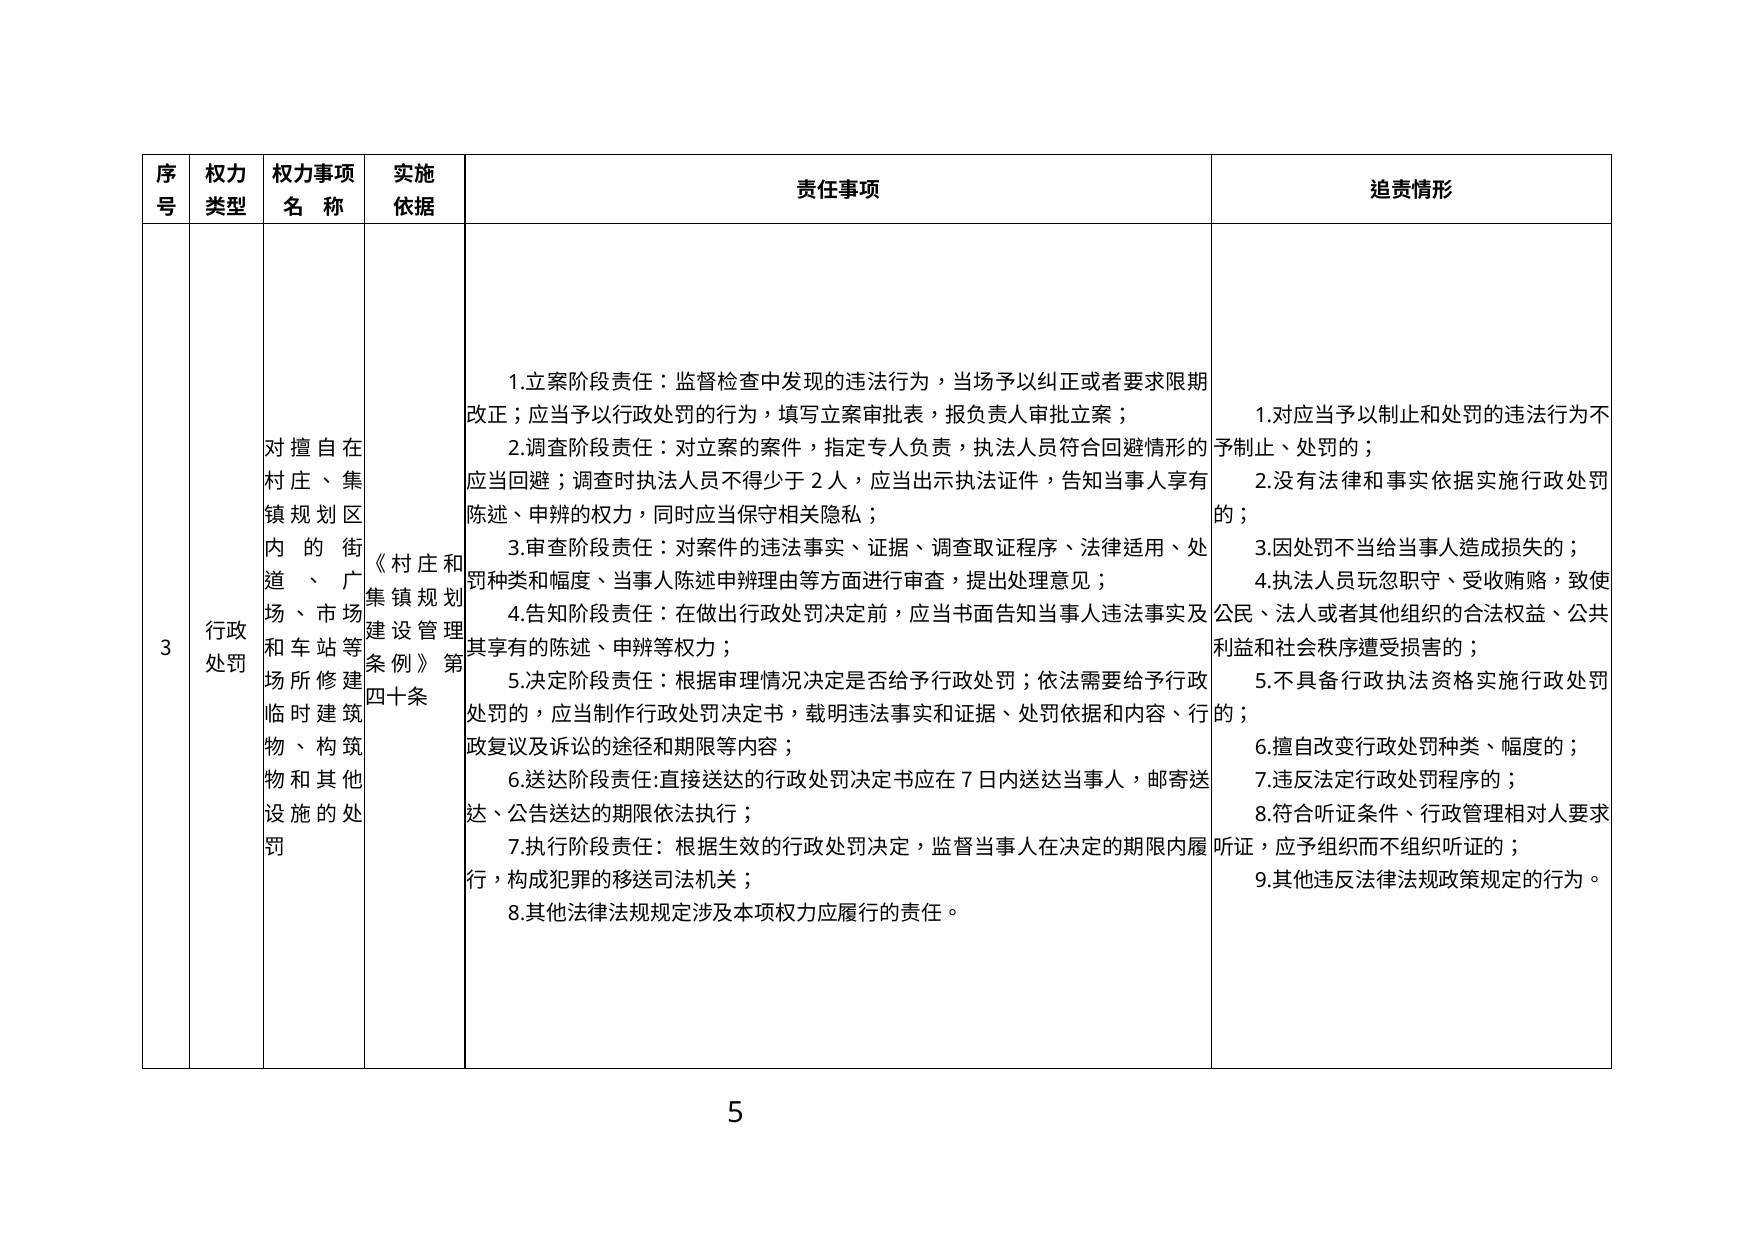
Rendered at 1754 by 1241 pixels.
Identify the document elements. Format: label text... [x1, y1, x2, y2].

table_header 权力 类型 [190, 155, 263, 223]
table_cell 《村庄和集镇规划建设管理条例》第四十条 [365, 224, 464, 1068]
table_cell 3 [143, 224, 189, 1068]
table_header 权力事项名 称 [264, 155, 364, 223]
table_header 追责情形 [1212, 155, 1611, 223]
table_header 责任事项 [466, 155, 1211, 223]
table_cell 1.对应当予以制止和处罚的违法行为不予制止、处罚的； 2.没有法律和事实依据实施行政处罚的； 3.因处罚不当给当事人造成损失的； 4.执法人员玩忽职守、受收贿赂，致使公民、法人或者其他组织的合法权益、公共利益和社会秩序遭受损害的； 5.不具备行政执法资格实施行政处罚的； 6.擅自改变行政处罚种类、幅度的； 7.违反法定行政处罚程序的； 8.符合听证条件、行政管理相对人要求听证，应予组织而不组织听证的； 9.其他违反法律法规政策规定的行为。 [1212, 224, 1611, 1068]
table_cell 1.立案阶段责任：监督检查中发现的违法行为，当场予以纠正或者要求限期改正；应当予以行政处罚的行为，填写立案审批表，报负责人审批立案； 2.调査阶段责任：对立案的案件，指定专人负责，执法人员符合回避情形的应当回避；调查时执法人员不得少于2人，应当出示执法证件，告知当事人享有陈述、申辨的权力，同时应当保守相关隐私； 3.审查阶段责任：对案件的违法事实、证据、调查取证程序、法律适用、处罚种类和幅度、当事人陈述申辨理由等方面进行审査，提出处理意见； 4.告知阶段责任：在做出行政处罚决定前，应当书面告知当事人违法事实及其享有的陈述、申辨等权力； 5.决定阶段责任：根据审理情况决定是否给予行政处罚；依法需要给予行政处罚的，应当制作行政处罚决定书，载明违法事实和证据、处罚依据和内容、行政复议及诉讼的途径和期限等内容； 6.送达阶段责任:直接送达的行政处罚决定书应在7日内送达当事人，邮寄送达、公告送达的期限依法执行； 7.执行阶段责任：根据生效的行政处罚决定，监督当事人在决定的期限内履行，构成犯罪的移送司法机关； 8.其他法律法规规定涉及本项权力应履行的责任。 [466, 224, 1211, 1068]
table_cell 对擅自在村庄、集镇规划区内的街道、广场、市场和车站等场所修建临时建筑物、构筑物和其他设施的处罚 [264, 224, 364, 1068]
table_header 实施 依据 [365, 155, 464, 223]
table_header 序 号 [143, 155, 189, 223]
table_cell 行政 处罚 [190, 224, 263, 1068]
